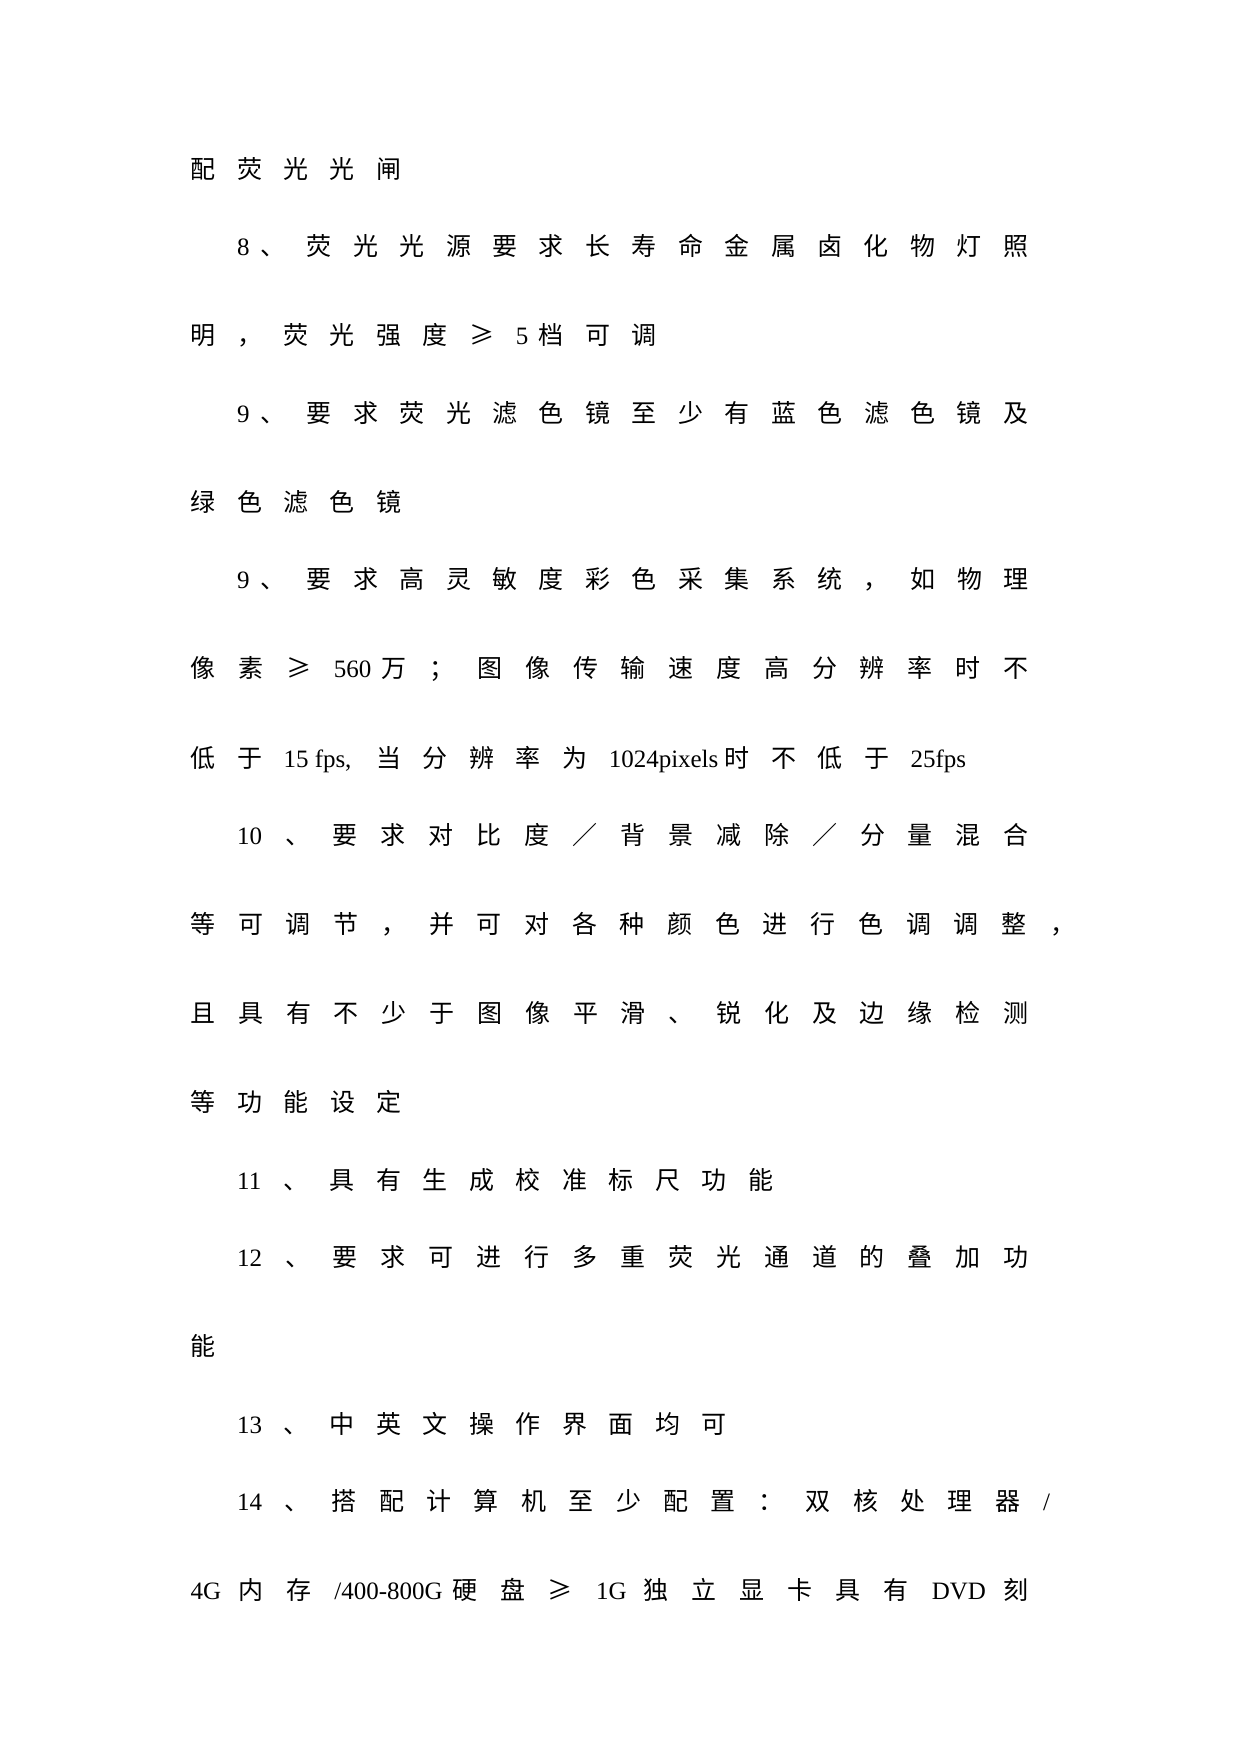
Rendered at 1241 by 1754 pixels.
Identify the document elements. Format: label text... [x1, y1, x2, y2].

text 12、要求可进行多重荧光通道的叠加功能 [190, 1226, 1050, 1374]
text 11、具有生成校准标尺功能 [190, 1149, 1050, 1208]
text 10、要求对比度／背景减除／分量混合等可调节，并可对各种颜色进行色调调整，且具有不少于图像平滑、锐化及边缘检测等功能设定 [190, 804, 1050, 1131]
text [190, 138, 1050, 197]
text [190, 1470, 1050, 1619]
text 8、荧光光源要求长寿命金属卤化物灯照明，荧光强度≥5档可调 [190, 215, 1050, 364]
text 13、中英文操作界面均可 [190, 1393, 1050, 1452]
text 9、要求荧光滤色镜至少有蓝色滤色镜及绿色滤色镜 [190, 382, 1050, 530]
text 9、要求高灵敏度彩色采集系统，如物理像素≥560万；图像传输速度高分辨率时不低于15 fps, 当分辨率为1024pixels时不低于25fps [190, 548, 1050, 786]
